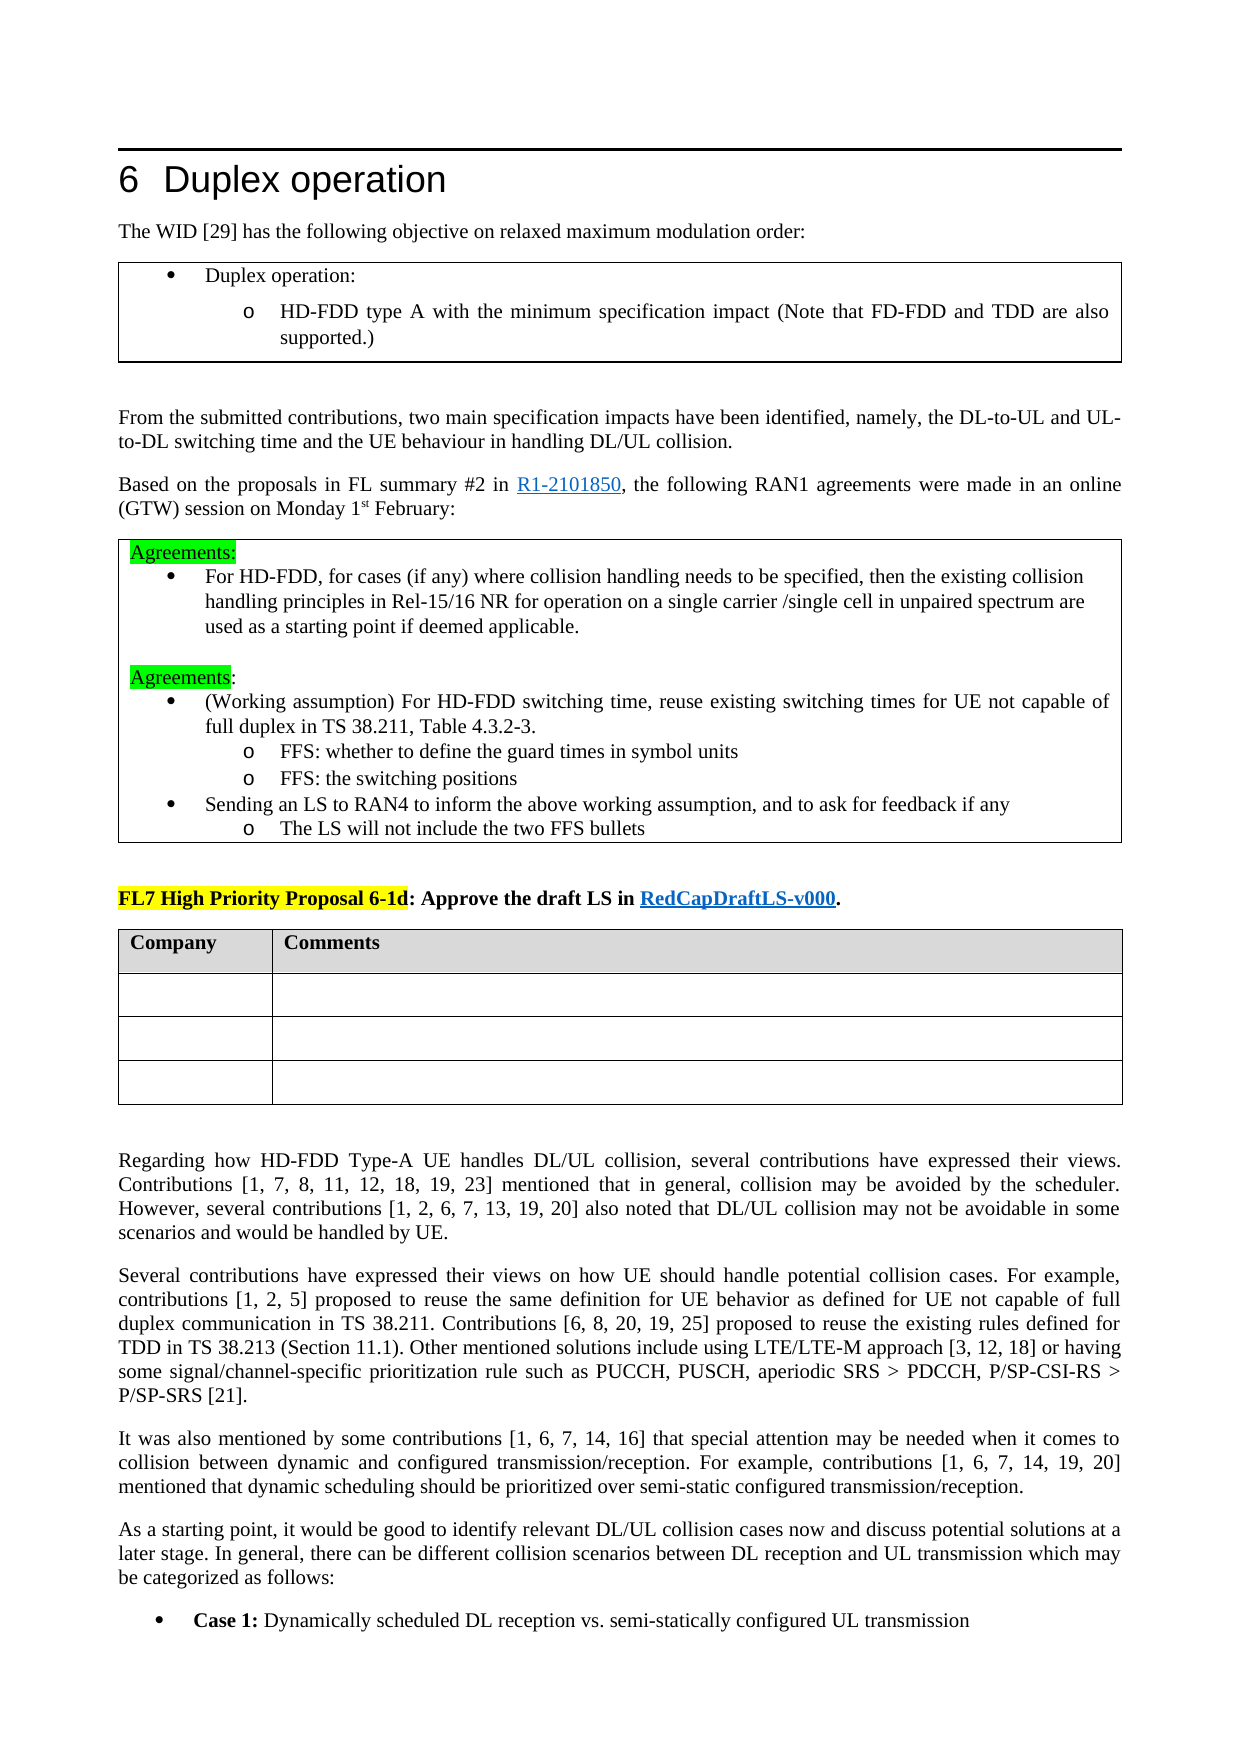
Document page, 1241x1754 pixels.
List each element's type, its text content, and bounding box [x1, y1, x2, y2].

text It was also mentioned by some contributions [1, 6, 7, 14, 16] that special attention may be needed when it comes to collision between dynamic and configured transmission/reception. For example, contributions [1, 6, 7, 14, 19, 20] mentioned that dynamic scheduling should be prioritized over semi-static configured transmission/reception. [118, 1426, 1122, 1498]
text Several contributions have expressed their views on how UE should handle potential collision cases. For example, contributions [1, 2, 5] proposed to reuse the same definition for UE behavior as defined for UE not capable of full duplex communication in TS 38.211. Contributions [6, 8, 20, 19, 25] proposed to reuse the existing rules defined for TDD in TS 38.213 (Section 11.1). Other mentioned solutions include using LTE/LTE-M approach [3, 12, 18] or having some signal/channel-specific prioritization rule such as PUCCH, PUSCH, aperiodic SRS > PDCCH, P/SP-CSI-RS > P/SP-SRS [21]. [118, 1263, 1122, 1407]
table_cell [119, 1017, 272, 1060]
table_cell [273, 1061, 1122, 1104]
subtitle Duplex operation [118, 151, 1122, 200]
text The WID [29] has the following objective on relaxed maximum modulation order: [118, 219, 1122, 243]
text Regarding how HD-FDD Type-A UE handles DL/UL collision, several contributions have expressed their views. Contributions [1, 7, 8, 11, 12, 18, 19, 23] mentioned that in general, collision may be avoided by the scheduler. However, several contributions [1, 2, 6, 7, 13, 19, 20] also noted that DL/UL collision may not be avoidable in some scenarios and would be handled by UE. [118, 1148, 1122, 1244]
text FL7 High Priority Proposal 6-1d: Approve the draft LS in RedCapDraftLS-v000. [408, 886, 1122, 910]
table_header Agreements: For HD-FDD, for cases (if any) where collision handling needs to be specified, then the existing collision handling principles in Rel-15/16 NR for operation on a single carrier /single cell in unpaired spectrum are used as a starting point if deemed applicable. Agreements: (Working assumption) For HD-FDD switching time, reuse existing switching times for UE not capable of full duplex in TS 38.211, Table 4.3.2-3. FFS: whether to define the guard times in symbol units FFS: the switching positions Sending an LS to RAN4 to inform the above working assumption, and to ask for feedback if any The LS will not include the two FFS bullets [119, 540, 1121, 842]
table_header Comments [273, 930, 1122, 972]
table_header Duplex operation: HD-FDD type A with the minimum specification impact (Note that FD-FDD and TDD are also supported.) [119, 263, 1121, 361]
table_cell [273, 1017, 1122, 1060]
text From the submitted contributions, two main specification impacts have been identified, namely, the DL-to-UL and UL-to-DL switching time and the UE behaviour in handling DL/UL collision. [118, 405, 1122, 453]
text As a starting point, it would be good to identify relevant DL/UL collision cases now and discuss potential solutions at a later stage. In general, there can be different collision scenarios between DL reception and UL transmission which may be categorized as follows: [118, 1517, 1122, 1589]
list Case 1: Dynamically scheduled DL reception vs. semi-statically configured UL transmission [156, 1608, 1122, 1632]
table_header Company [119, 930, 272, 972]
text Based on the proposals in FL summary #2 in R1-2101850, the following RAN1 agreements were made in an online (GTW) session on Monday 1st February: [118, 472, 1122, 520]
table_cell [119, 974, 272, 1016]
table_cell [119, 1061, 272, 1104]
table_cell [273, 974, 1122, 1016]
